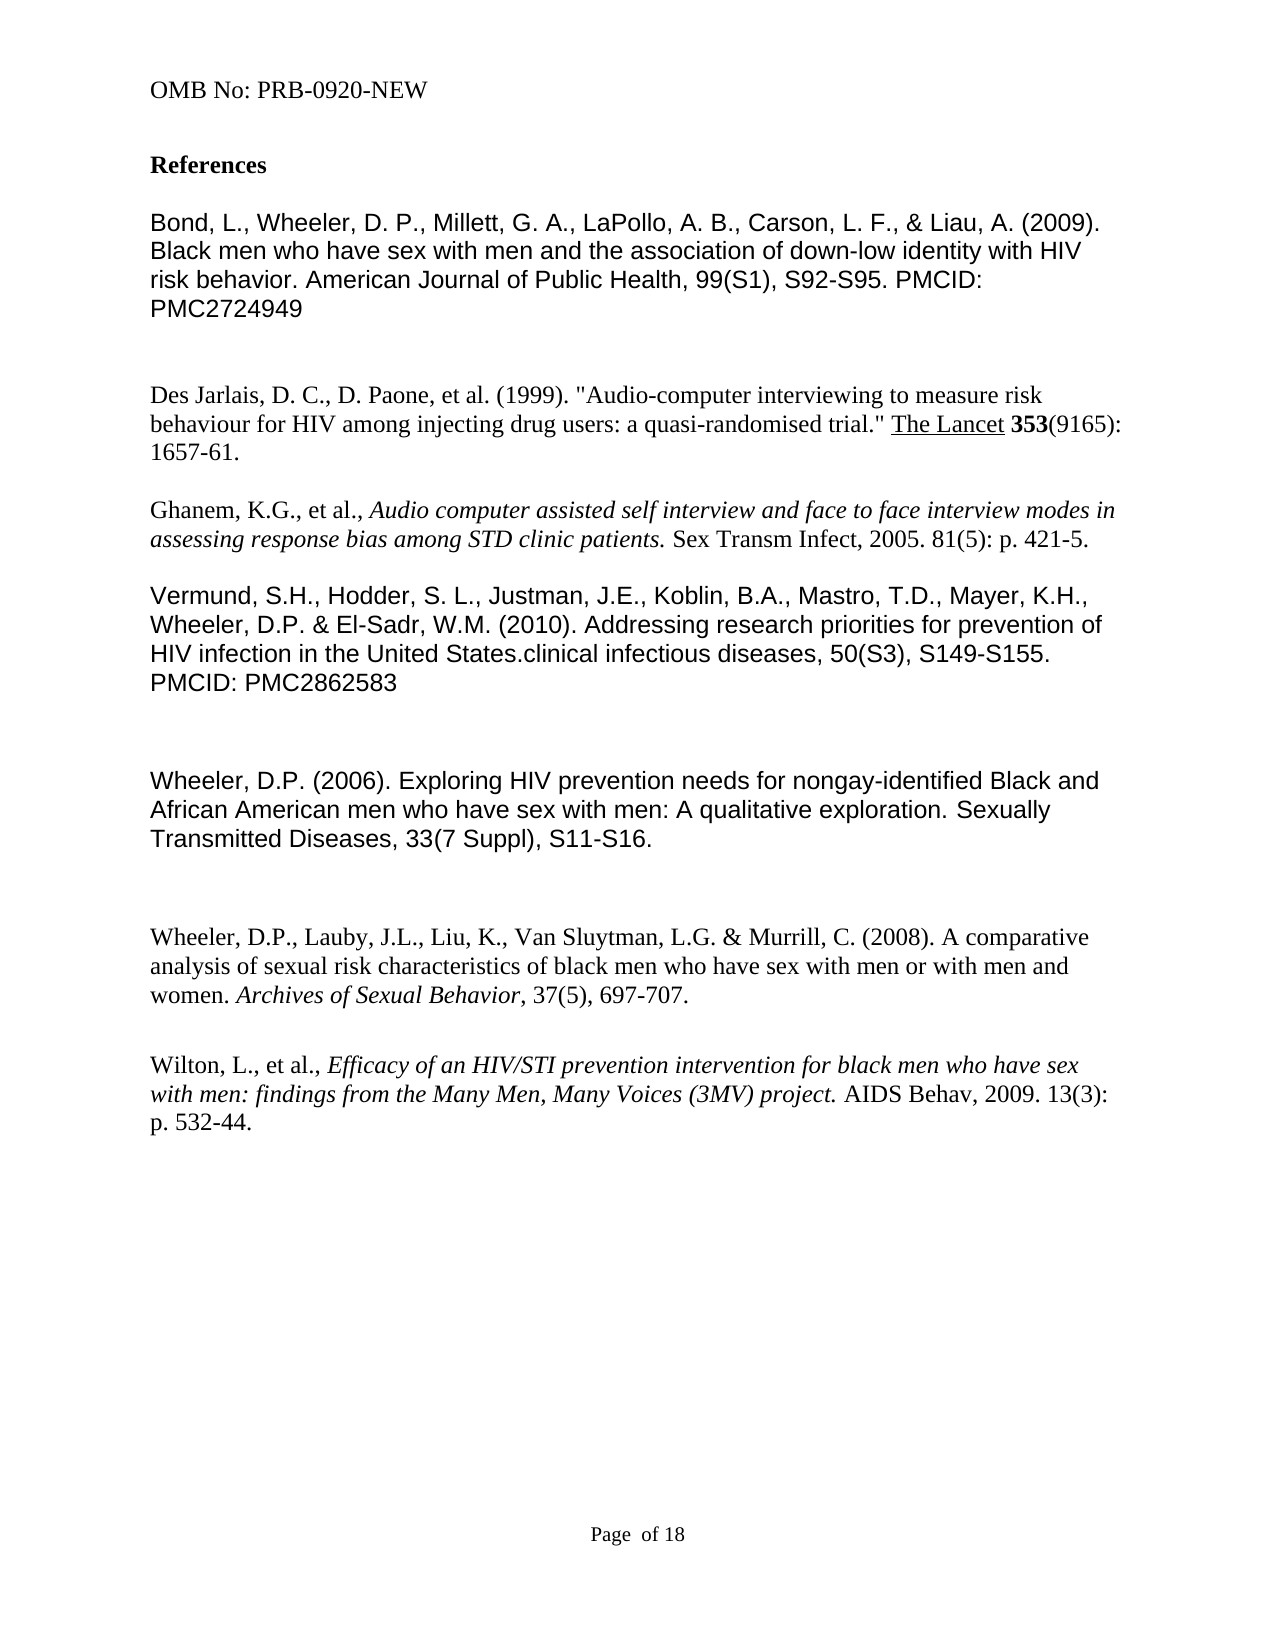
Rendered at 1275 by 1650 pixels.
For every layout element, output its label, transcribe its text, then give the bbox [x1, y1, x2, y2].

text Wilton, L., et al., Efficacy of an HIV/STI prevention intervention for black men who have sex with men: findings from the Many Men, Many Voices (3MV) project. AIDS Behav, 2009. 13(3): p. 532-44. [150, 1050, 1125, 1136]
list Des Jarlais, D. C., D. Paone, et al. (1999). "Audio-computer interviewing to measure risk behaviour for HIV among injecting drug users: a quasi-randomised trial." The Lancet 353(9165): 1657-61. [150, 380, 1125, 466]
text Vermund, S.H., Hodder, S. L., Justman, J.E., Koblin, B.A., Mastro, T.D., Mayer, K.H., Wheeler, D.P. & El-Sadr, W.M. (2010). Addressing research priorities for prevention of HIV infection in the United States.clinical infectious diseases, 50(S3), S149-S155. PMCID: PMC2862583 [150, 581, 1125, 696]
list Ghanem, K.G., et al., Audio computer assisted self interview and face to face interview modes in assessing response bias among STD clinic patients. Sex Transm Infect, 2005. 81(5): p. 421-5. [150, 495, 1125, 552]
text Bond, L., Wheeler, D. P., Millett, G. A., LaPollo, A. B., Carson, L. F., & Liau, A. (2009). Black men who have sex with men and the association of down-low identity with HIV risk behavior. American Journal of Public Health, 99(S1), S92-S95. PMCID: PMC2724949 [150, 207, 1125, 322]
text Wheeler, D.P. (2006). Exploring HIV prevention needs for nongay-identified Black and African American men who have sex with men: A qualitative exploration. Sexually Transmitted Diseases, 33(7 Suppl), S11-S16. [150, 766, 1125, 852]
list References [150, 150, 1125, 179]
text Wheeler, D.P., Lauby, J.L., Liu, K., Van Sluytman, L.G. & Murrill, C. (2008). A comparative analysis of sexual risk characteristics of black men who have sex with men or with men and women. Archives of Sexual Behavior, 37(5), 697-707. [150, 922, 1125, 1009]
